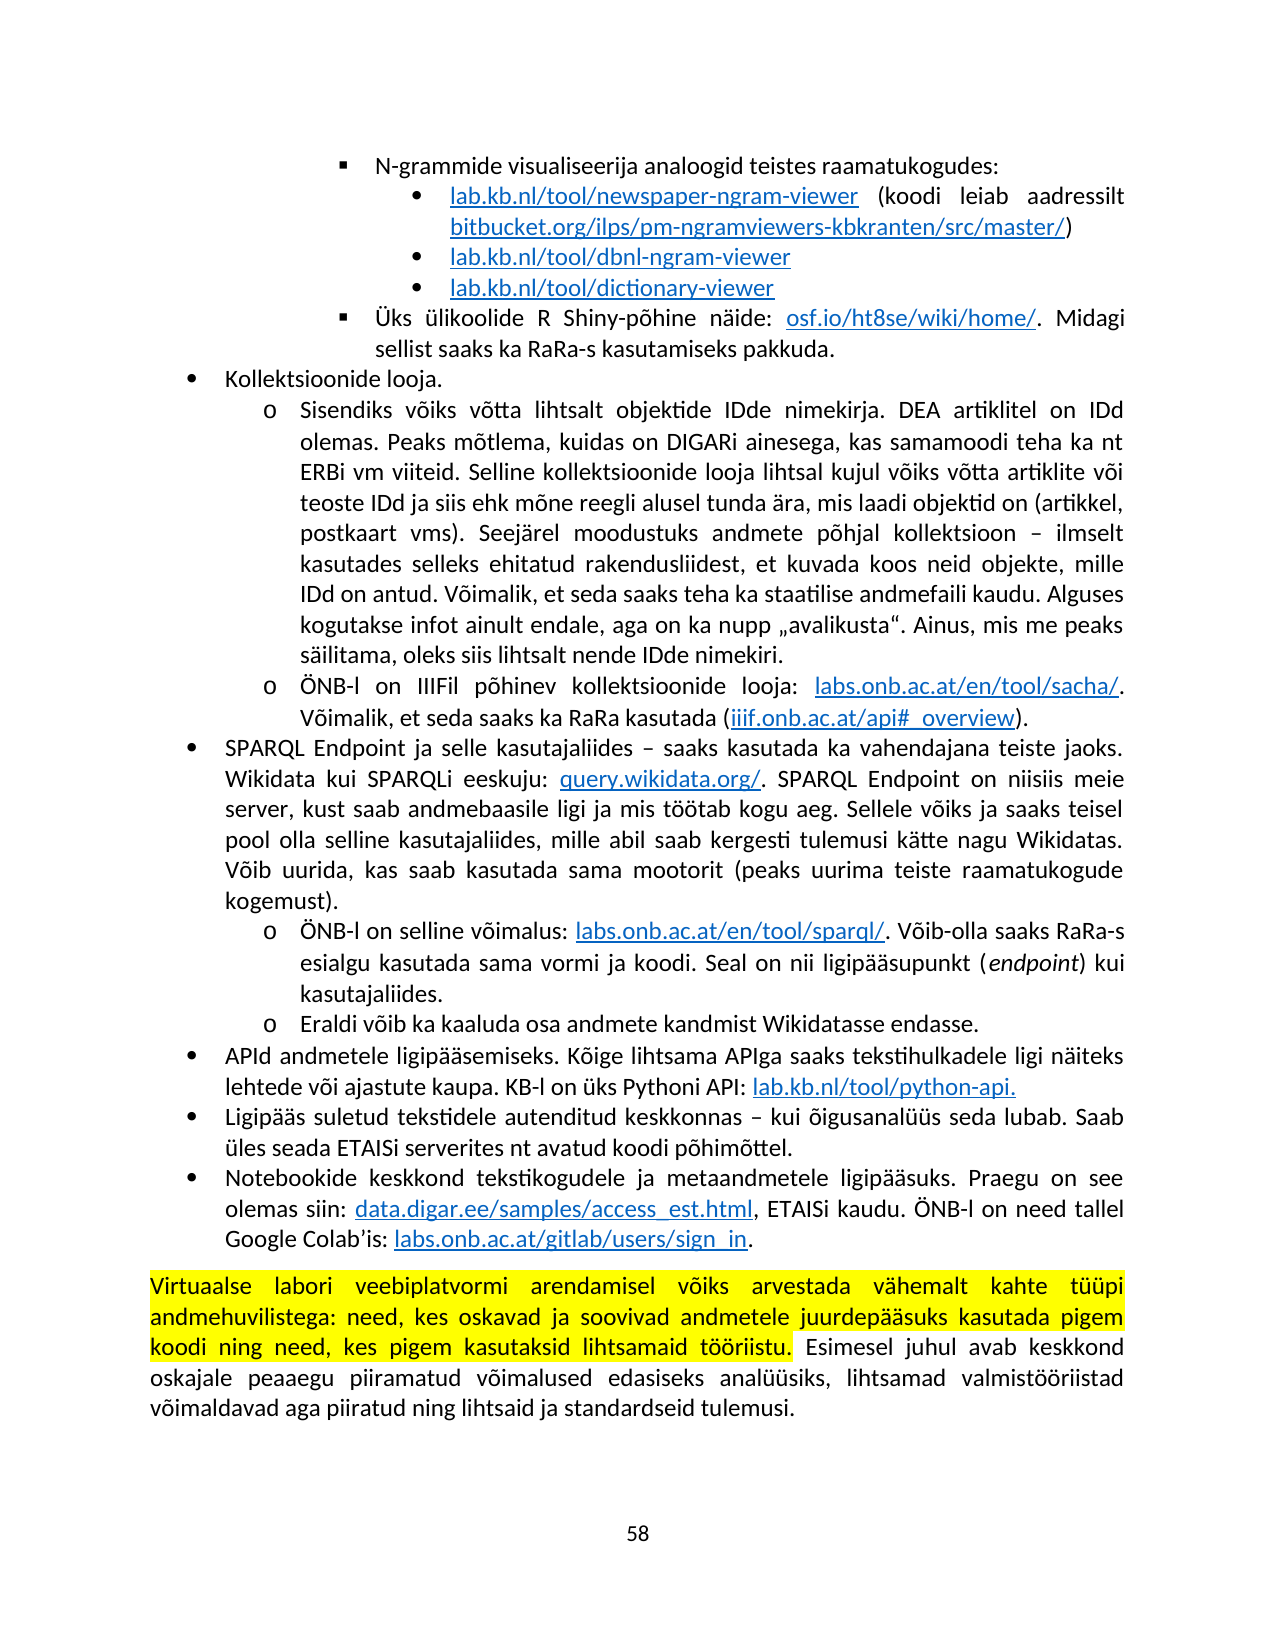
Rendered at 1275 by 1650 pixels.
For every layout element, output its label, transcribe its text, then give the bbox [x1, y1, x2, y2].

list lab.kb.nl/tool/dbnl-ngram-viewer [412, 242, 1125, 272]
list Üks ülikoolide R Shiny-põhine näide: osf.io/ht8se/wiki/home/. Midagi sellist saaks ka RaRa-s kasutamiseks pakkuda. [337, 303, 1125, 364]
list N-grammide visualiseerija analoogid teistes raamatukogudes: [337, 150, 1125, 181]
list lab.kb.nl/tool/newspaper-ngram-viewer (koodi leiab aadressilt bitbucket.org/ilps/pm-ngramviewers-kbkranten/src/master/) [412, 181, 1125, 242]
list ÖNB-l on selline võimalus: labs.onb.ac.at/en/tool/sparql/. Võib-olla saaks RaRa-s esialgu kasutada sama vormi ja koodi. Seal on nii ligipääsupunkt (endpoint) kui kasutajaliides. [262, 916, 1125, 1008]
list Ligipääs suletud tekstidele autenditud keskkonnas – kui õigusanalüüs seda lubab. Saab üles seada ETAISi serverites nt avatud koodi põhimõttel. [187, 1101, 1125, 1162]
list Notebookide keskkond tekstikogudele ja metaandmetele ligipääsuks. Praegu on see olemas siin: data.digar.ee/samples/access_est.html, ETAISi kaudu. ÖNB-l on need tallel Google Colab’is: labs.onb.ac.at/gitlab/users/sign_in. [187, 1162, 1125, 1254]
list SPARQL Endpoint ja selle kasutajaliides – saaks kasutada ka vahendajana teiste jaoks. Wikidata kui SPARQLi eeskuju: query.wikidata.org/. SPARQL Endpoint on niisiis meie server, kust saab andmebaasile ligi ja mis töötab kogu aeg. Sellele võiks ja saaks teisel pool olla selline kasutajaliides, mille abil saab kergesti tulemusi kätte nagu Wikidatas. Võib uurida, kas saab kasutada sama mootorit (peaks uurima teiste raamatukogude kogemust). [187, 732, 1125, 916]
list ÖNB-l on IIIFil põhinev kollektsioonide looja: labs.onb.ac.at/en/tool/sacha/. Võimalik, et seda saaks ka RaRa kasutada (iiif.onb.ac.at/api#_overview). [262, 670, 1125, 732]
list APId andmetele ligipääsemiseks. Kõige lihtsama APIga saaks tekstihulkadele ligi näiteks lehtede või ajastute kaupa. KB-l on üks Pythoni API: lab.kb.nl/tool/python-api. [187, 1040, 1125, 1101]
text Virtuaalse labori veebiplatvormi arendamisel võiks arvestada vähemalt kahte tüüpi andmehuvilistega: need, kes oskavad ja soovivad andmetele juurdepääsuks kasutada pigem koodi ning need, kes pigem kasutaksid lihtsamaid tööriistu. Esimesel juhul avab keskkond oskajale peaaegu piiramatud võimalused edasiseks analüüsiks, lihtsamad valmistööriistad võimaldavad aga piiratud ning lihtsaid ja standardseid tulemusi. [150, 1331, 1125, 1423]
list lab.kb.nl/tool/dictionary-viewer [412, 272, 1125, 303]
list Kollektsioonide looja. [187, 364, 1125, 394]
list Eraldi võib ka kaaluda osa andmete kandmist Wikidatasse endasse. [262, 1008, 1125, 1040]
list Sisendiks võiks võtta lihtsalt objektide IDde nimekirja. DEA artiklitel on IDd olemas. Peaks mõtlema, kuidas on DIGARi ainesega, kas samamoodi teha ka nt ERBi vm viiteid. Selline kollektsioonide looja lihtsal kujul võiks võtta artiklite või teoste IDd ja siis ehk mõne reegli alusel tunda ära, mis laadi objektid on (artikkel, postkaart vms). Seejärel moodustuks andmete põhjal kollektsioon – ilmselt kasutades selleks ehitatud rakendusliidest, et kuvada koos neid objekte, mille IDd on antud. Võimalik, et seda saaks teha ka staatilise andmefaili kaudu. Alguses kogutakse infot ainult endale, aga on ka nupp „avalikusta“. Ainus, mis me peaks säilitama, oleks siis lihtsalt nende IDde nimekiri. [262, 394, 1125, 670]
